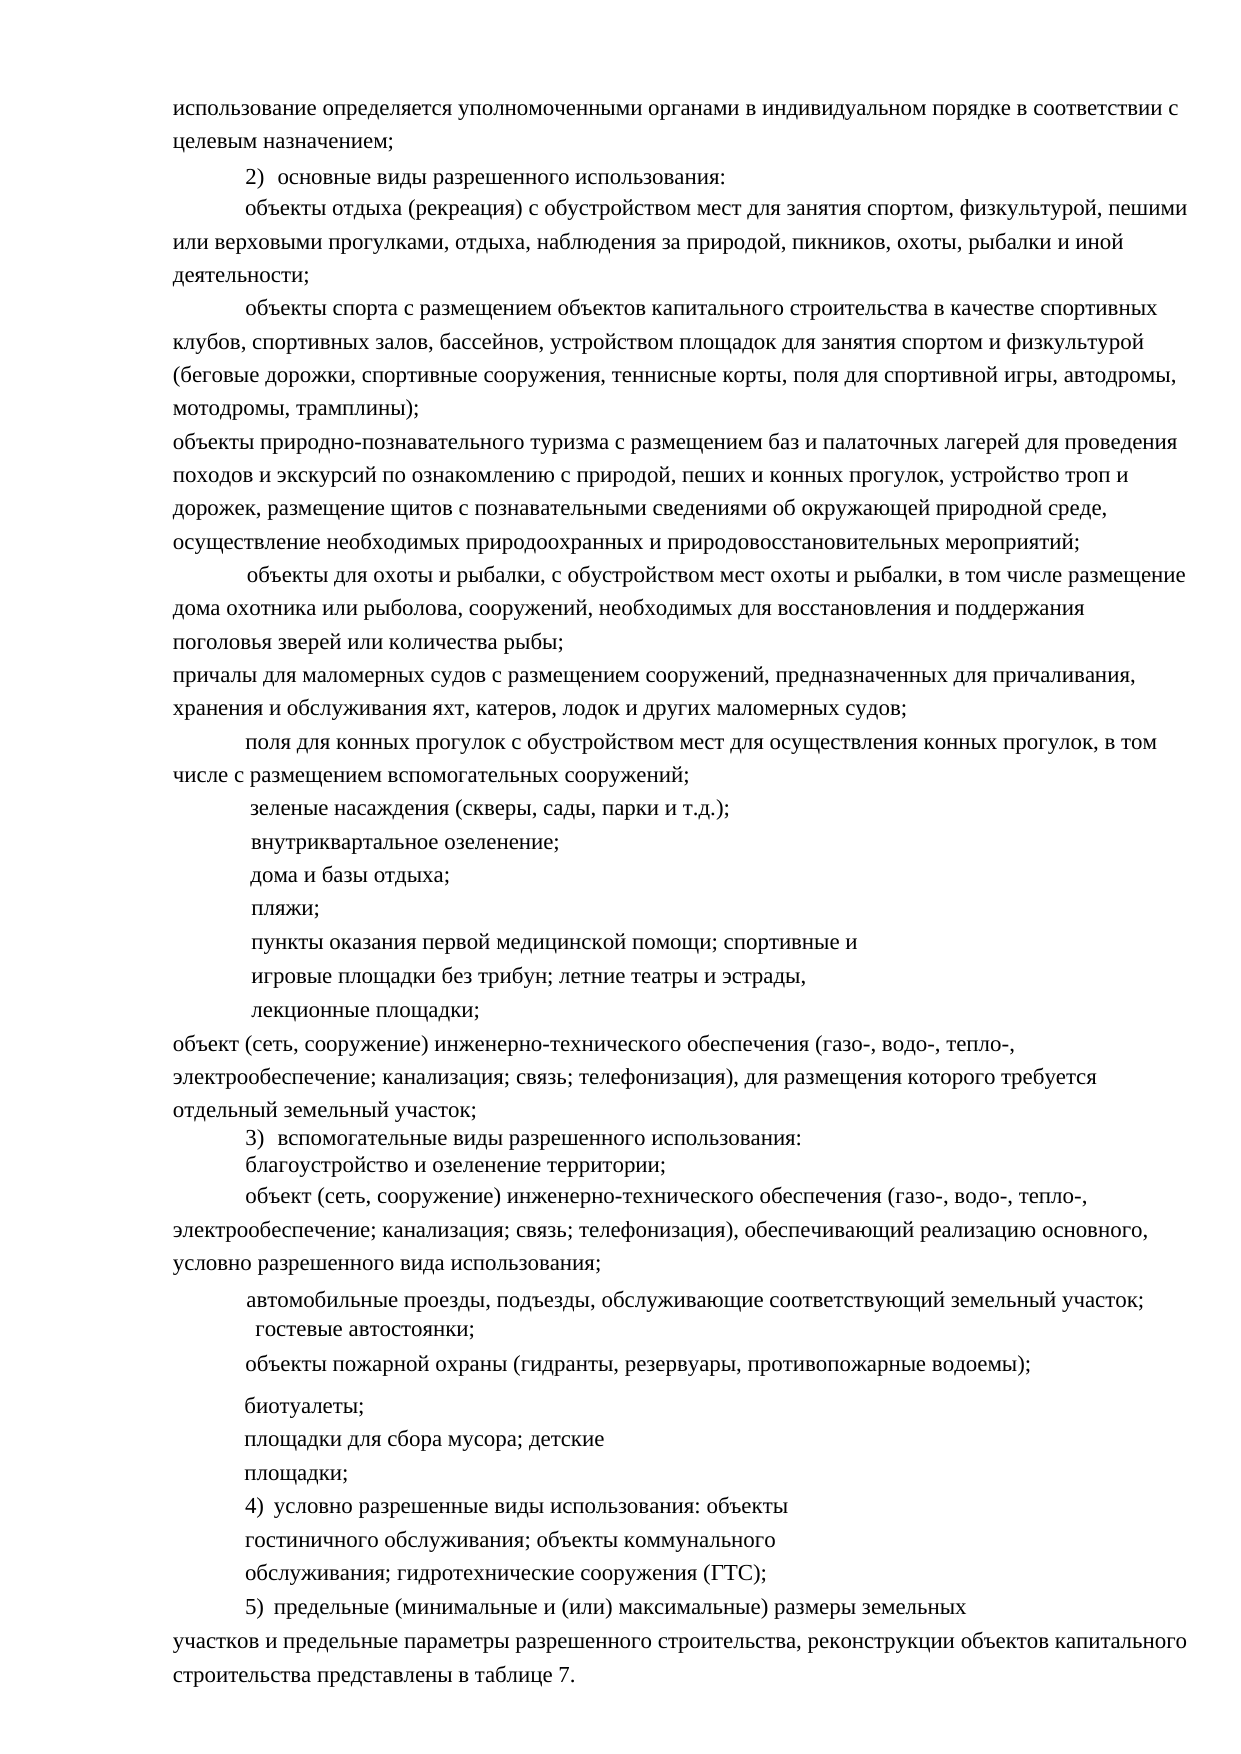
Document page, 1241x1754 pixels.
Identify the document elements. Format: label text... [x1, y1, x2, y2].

text гостевые автостоянки; [255, 1315, 1189, 1341]
text объекты пожарной охраны (гидранты, резервуары, противопожарные водоемы); [173, 1341, 1189, 1379]
text объект (сеть, сооружение) инженерно-технического обеспечения (газо-, водо-, тепло-, электрообеспечение; канализация; связь; телефонизация), обеспечивающий реализацию основного, условно разрешенного вида использования; [173, 1177, 1189, 1277]
text объекты спорта с размещением объектов капитального строительства в качестве спортивных клубов, спортивных залов, бассейнов, устройством площадок для занятия спортом и физкультурой (беговые дорожки, спортивные сооружения, теннисные корты, поля для спортивной игры, автодромы, мотодромы, трамплины); [173, 289, 1189, 422]
text зеленые насаждения (скверы, сады, парки и т.д.); [250, 789, 1189, 822]
text биотуалеты; [244, 1386, 1189, 1420]
text пляжи; [251, 889, 1189, 922]
text объекты природно-познавательного туризма с размещением баз и палаточных лагерей для проведения походов и экскурсий по ознакомлению с природой, пеших и конных прогулок, устройство троп и дорожек, размещение щитов с познавательными сведениями об окружающей природной среде, осуществление необходимых природоохранных и природовосстановительных мероприятий; [173, 422, 1189, 556]
text дома и базы отдыха; [250, 856, 1189, 889]
text 2) основные виды разрешенного использования: [245, 163, 1189, 189]
text поля для конных прогулок с обустройством мест для осуществления конных прогулок, в том числе с размещением вспомогательных сооружений; [173, 722, 1189, 789]
text автомобильные проезды, подъезды, обслуживающие соответствующий земельный участок; [173, 1277, 1189, 1315]
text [173, 89, 1189, 156]
text площадки для сбора мусора; детские площадки; [244, 1420, 629, 1487]
text участков и предельные параметры разрешенного строительства, реконструкции объектов капитального строительства представлены в таблице 7. [173, 1621, 1189, 1689]
text объекты отдыха (рекреация) с обустройством мест для занятия спортом, физкультурой, пешими или верховыми прогулками, отдыха, наблюдения за природой, пикников, охоты, рыбалки и иной деятельности; [173, 189, 1189, 289]
list предельные (минимальные и (или) максимальные) размеры земельных [245, 1588, 1189, 1621]
text объект (сеть, сооружение) инженерно-технического обеспечения (газо-, водо-, тепло-, электрообеспечение; канализация; связь; телефонизация), для размещения которого требуется отдельный земельный участок; [173, 1024, 1189, 1124]
text причалы для маломерных судов с размещением сооружений, предназначенных для причаливания, хранения и обслуживания яхт, катеров, лодок и других маломерных судов; [173, 656, 1189, 722]
list условно разрешенные виды использования: объекты гостиничного обслуживания; объекты коммунального обслуживания; гидротехнические сооружения (ГТС); [245, 1487, 853, 1588]
text объекты для охоты и рыбалки, с обустройством мест охоты и рыбалки, в том числе размещение дома охотника или рыболова, сооружений, необходимых для восстановления и поддержания поголовья зверей или количества рыбы; [173, 556, 1189, 656]
text 3) вспомогательные виды разрешенного использования: благоустройство и озеленение территории; [245, 1124, 965, 1177]
text пункты оказания первой медицинской помощи; спортивные и игровые площадки без трибун; летние театры и эстрады, лекционные площадки; [251, 922, 909, 1024]
text внутриквартальное озеленение; [251, 822, 1189, 856]
